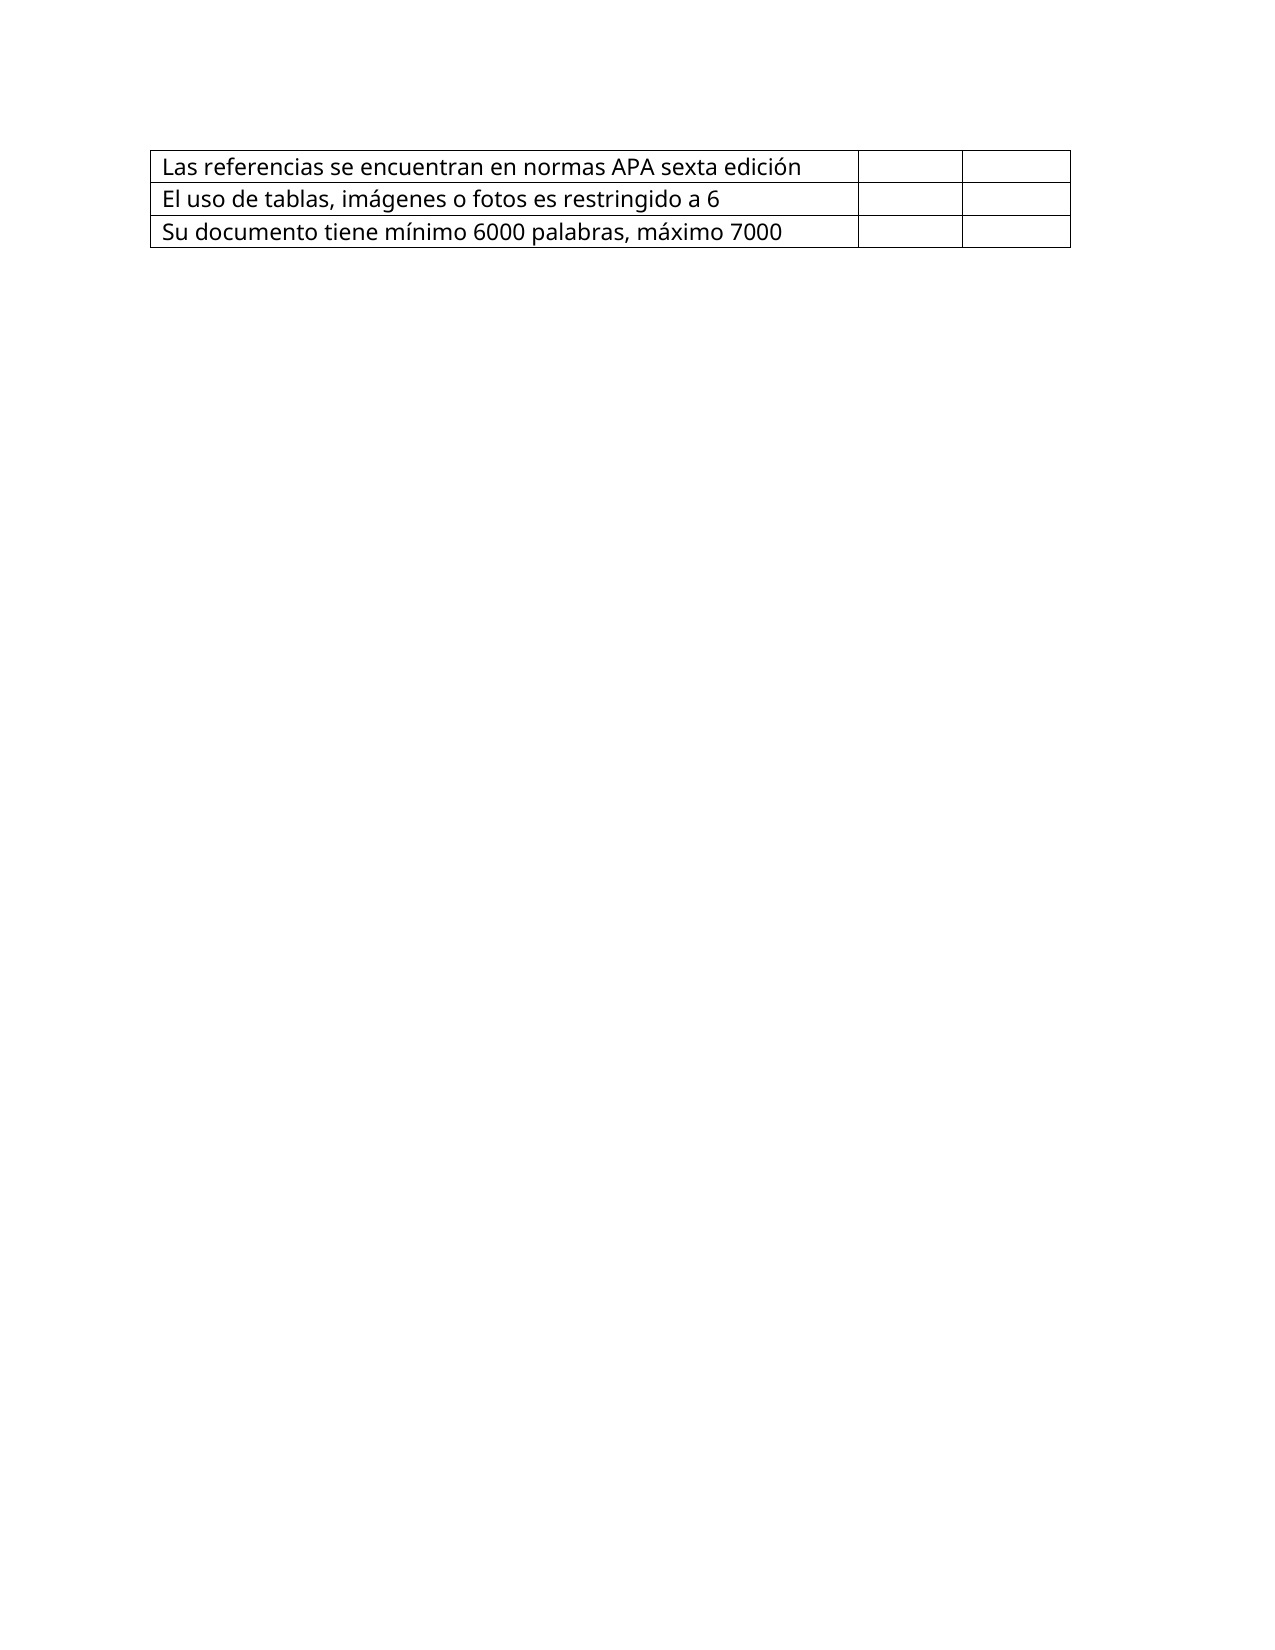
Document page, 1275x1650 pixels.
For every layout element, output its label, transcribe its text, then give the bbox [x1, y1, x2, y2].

table_cell [963, 151, 1070, 182]
table_cell [963, 183, 1070, 214]
table_cell Su documento tiene mínimo 6000 palabras, máximo 7000 [151, 216, 858, 247]
table_cell [963, 216, 1070, 247]
table_cell Las referencias se encuentran en normas APA sexta edición [151, 151, 858, 182]
table_cell [859, 183, 962, 214]
table_cell [859, 151, 962, 182]
table_cell El uso de tablas, imágenes o fotos es restringido a 6 [151, 183, 858, 214]
table_cell [859, 216, 962, 247]
